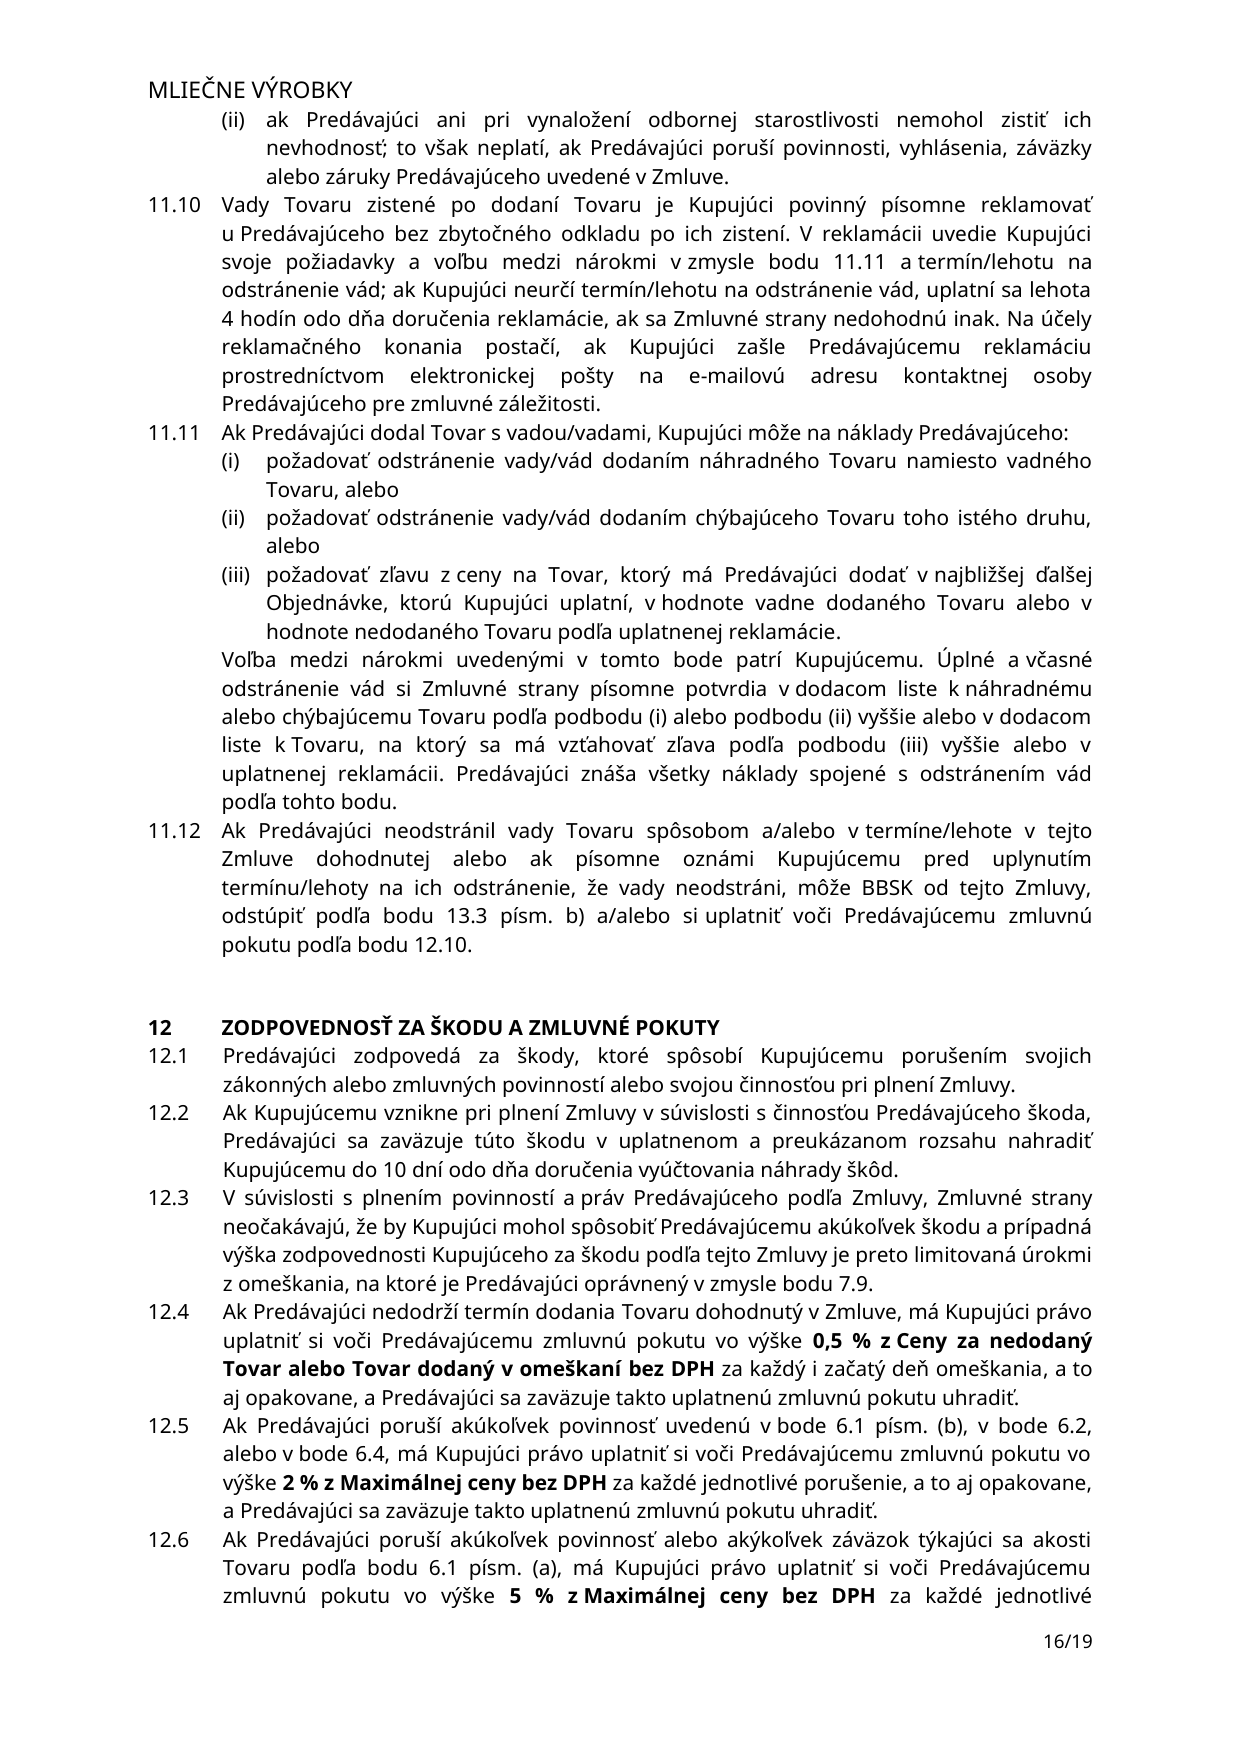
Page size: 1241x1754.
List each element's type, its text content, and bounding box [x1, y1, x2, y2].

list Predávajúci zodpovedá za škody, ktoré spôsobí Kupujúcemu porušením svojich zákonných alebo zmluvných povinností alebo svojou činnosťou pri plnení Zmluvy. [148, 1041, 1093, 1098]
list Ak Kupujúcemu vznikne pri plnení Zmluvy v súvislosti s činnosťou Predávajúceho škoda, Predávajúci sa zaväzuje túto škodu v uplatnenom a preukázanom rozsahu nahradiť Kupujúcemu do 10 dní odo dňa doručenia vyúčtovania náhrady škôd. [148, 1098, 1093, 1183]
text (ii) ak Predávajúci ani pri vynaložení odbornej starostlivosti nemohol zistiť ich nevhodnosť; to však neplatí, ak Predávajúci poruší povinnosti, vyhlásenia, záväzky alebo záruky Predávajúceho uvedené v Zmluve. [221, 105, 1093, 190]
text 11.10 Vady Tovaru zistené po dodaní Tovaru je Kupujúci povinný písomne reklamovať u Predávajúceho bez zbytočného odkladu po ich zistení. V reklamácii uvedie Kupujúci svoje požiadavky a voľbu medzi nárokmi v zmysle bodu 11.11 a termín/lehotu na odstránenie vád; ak Kupujúci neurčí termín/lehotu na odstránenie vád, uplatní sa lehota 4 hodín odo dňa doručenia reklamácie, ak sa Zmluvné strany nedohodnú inak. Na účely reklamačného konania postačí, ak Kupujúci zašle Predávajúcemu reklamáciu prostredníctvom elektronickej pošty na e-mailovú adresu kontaktnej osoby Predávajúceho pre zmluvné záležitosti. [148, 190, 1093, 418]
list požadovať odstránenie vady/vád dodaním náhradného Tovaru namiesto vadného Tovaru, alebo [221, 446, 1093, 503]
text 11.12 Ak Predávajúci neodstránil vady Tovaru spôsobom a/alebo v termíne/lehote v tejto Zmluve dohodnutej alebo ak písomne oznámi Kupujúcemu pred uplynutím termínu/lehoty na ich odstránenie, že vady neodstráni, môže BBSK od tejto Zmluvy, odstúpiť podľa bodu 13.3 písm. b) a/alebo si uplatniť voči Predávajúcemu zmluvnú pokutu podľa bodu 12.10. [148, 816, 1093, 958]
list Ak Predávajúci nedodrží termín dodania Tovaru dohodnutý v Zmluve, má Kupujúci právo uplatniť si voči Predávajúcemu zmluvnú pokutu vo výške 0,5 % z Ceny za nedodaný Tovar alebo Tovar dodaný v omeškaní bez DPH za každý i začatý deň omeškania, a to aj opakovane, a Predávajúci sa zaväzuje takto uplatnenú zmluvnú pokutu uhradiť. [148, 1297, 1093, 1411]
text 11.11 Ak Predávajúci dodal Tovar s vadou/vadami, Kupujúci môže na náklady Predávajúceho: [148, 418, 1093, 446]
list V súvislosti s plnením povinností a práv Predávajúceho podľa Zmluvy, Zmluvné strany neočakávajú, že by Kupujúci mohol spôsobiť Predávajúcemu akúkoľvek škodu a prípadná výška zodpovednosti Kupujúceho za škodu podľa tejto Zmluvy je preto limitovaná úrokmi z omeškania, na ktoré je Predávajúci oprávnený v zmysle bodu 7.9. [148, 1183, 1093, 1297]
list požadovať odstránenie vady/vád dodaním chýbajúceho Tovaru toho istého druhu, alebo [221, 503, 1093, 560]
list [148, 1525, 1093, 1610]
list ZODPOVEDNOSŤ ZA ŠKODU A ZMLUVNÉ POKUTY [148, 1013, 1093, 1041]
text Voľba medzi nárokmi uvedenými v tomto bode patrí Kupujúcemu. Úplné a včasné odstránenie vád si Zmluvné strany písomne potvrdia v dodacom liste k náhradnému alebo chýbajúcemu Tovaru podľa podbodu (i) alebo podbodu (ii) vyššie alebo v dodacom liste k Tovaru, na ktorý sa má vzťahovať zľava podľa podbodu (iii) vyššie alebo v uplatnenej reklamácii. Predávajúci znáša všetky náklady spojené s odstránením vád podľa tohto bodu. [221, 645, 1093, 816]
list Ak Predávajúci poruší akúkoľvek povinnosť uvedenú v bode 6.1 písm. (b), v bode 6.2, alebo v bode 6.4, má Kupujúci právo uplatniť si voči Predávajúcemu zmluvnú pokutu vo výške 2 % z Maximálnej ceny bez DPH za každé jednotlivé porušenie, a to aj opakovane, a Predávajúci sa zaväzuje takto uplatnenú zmluvnú pokutu uhradiť. [148, 1411, 1093, 1525]
list požadovať zľavu z ceny na Tovar, ktorý má Predávajúci dodať v najbližšej ďalšej Objednávke, ktorú Kupujúci uplatní, v hodnote vadne dodaného Tovaru alebo v hodnote nedodaného Tovaru podľa uplatnenej reklamácie. [221, 560, 1093, 645]
